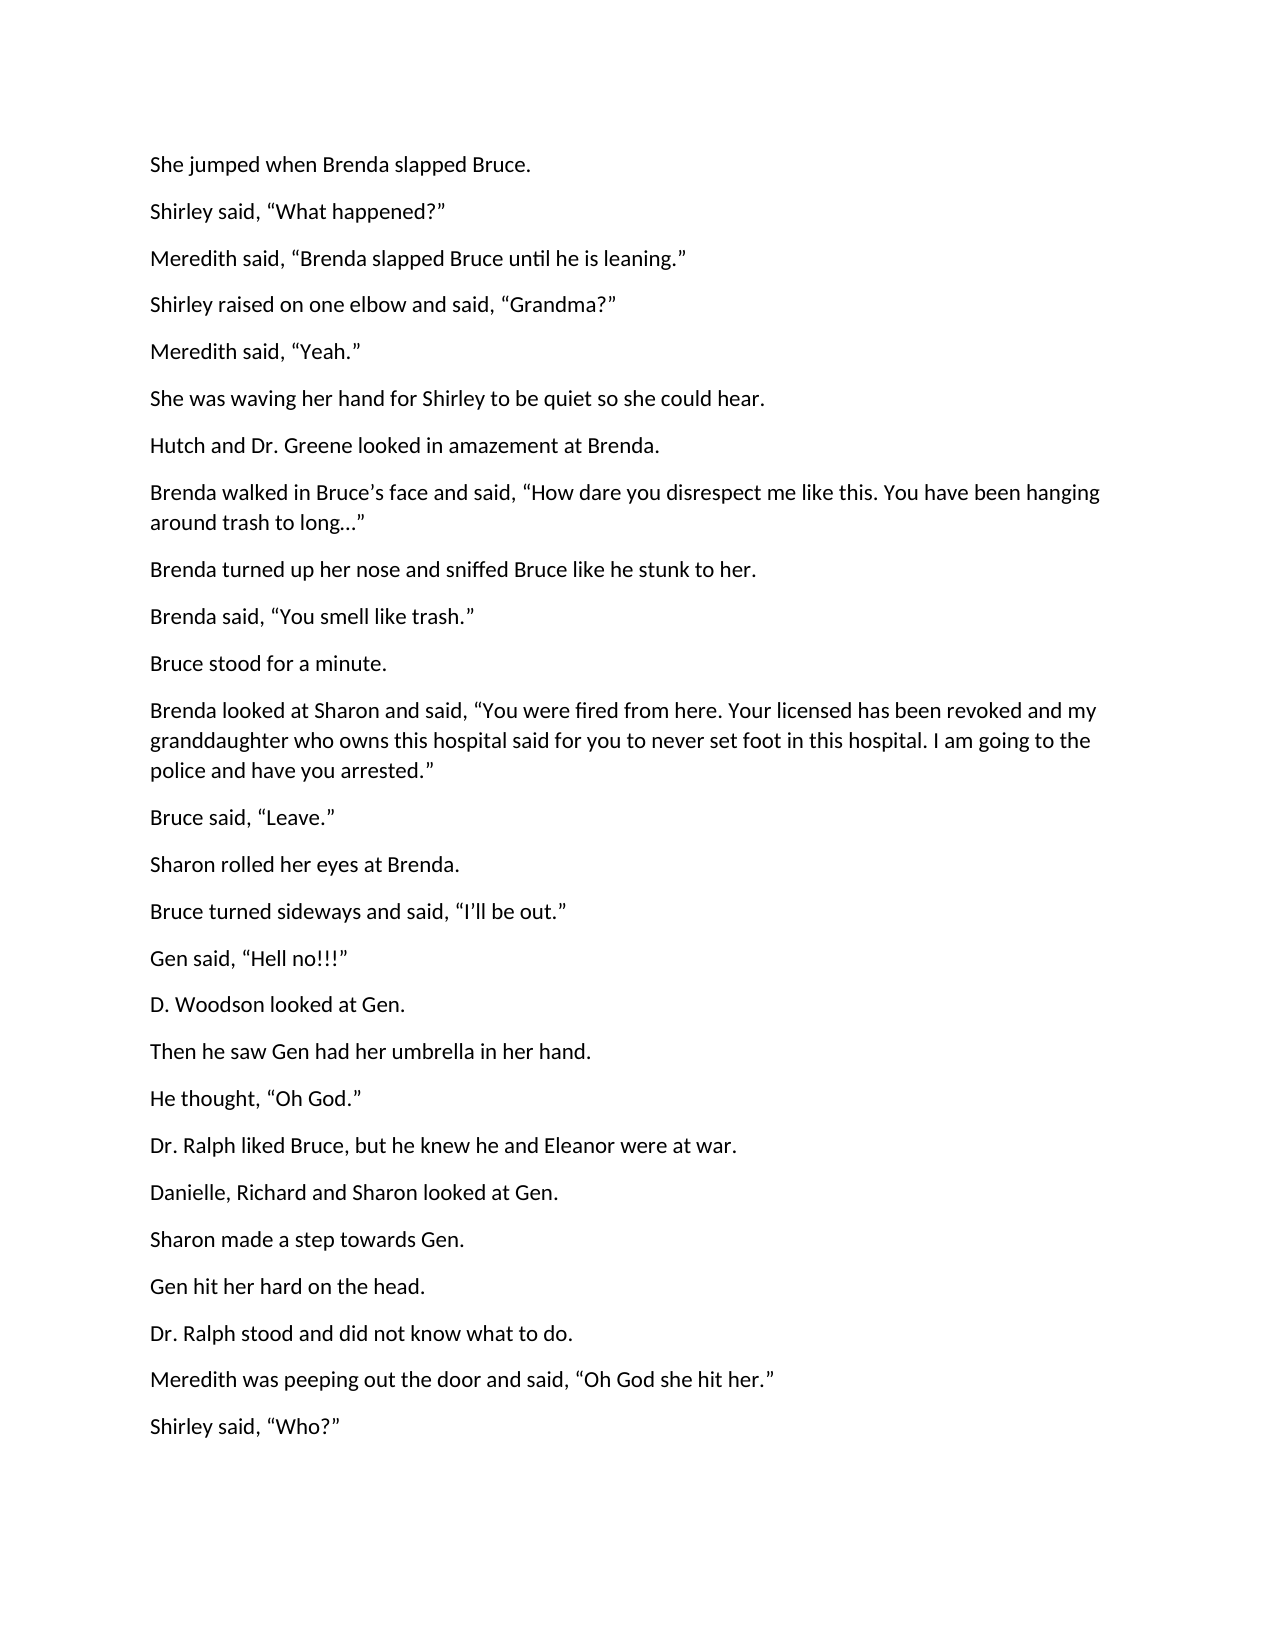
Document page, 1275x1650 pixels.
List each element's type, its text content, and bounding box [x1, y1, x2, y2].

text Dr. Ralph stood and did not know what to do. [150, 1319, 1125, 1347]
text Bruce stood for a minute. [150, 649, 1125, 677]
text Brenda walked in Bruce’s face and said, “How dare you disrespect me like this. You have been hanging around trash to long…” [150, 478, 1125, 536]
text Then he saw Gen had her umbrella in her hand. [150, 1037, 1125, 1066]
text D. Woodson looked at Gen. [150, 991, 1125, 1019]
text Hutch and Dr. Greene looked in amazement at Brenda. [150, 431, 1125, 459]
text Shirley raised on one elbow and said, “Grandma?” [150, 291, 1125, 319]
text Brenda turned up her nose and sniffed Bruce like he stunk to her. [150, 555, 1125, 583]
text Shirley said, “What happened?” [150, 197, 1125, 225]
text Brenda said, “You smell like trash.” [150, 602, 1125, 630]
text Meredith was peeping out the door and said, “Oh God she hit her.” [150, 1366, 1125, 1394]
text He thought, “Oh God.” [150, 1084, 1125, 1112]
text Meredith said, “Yeah.” [150, 337, 1125, 366]
text Sharon rolled her eyes at Brenda. [150, 850, 1125, 878]
text Brenda looked at Sharon and said, “You were fired from here. Your licensed has been revoked and my granddaughter who owns this hospital said for you to never set foot in this hospital. I am going to the police and have you arrested.” [150, 696, 1125, 784]
text Dr. Ralph liked Bruce, but he knew he and Eleanor were at war. [150, 1131, 1125, 1159]
text Bruce said, “Leave.” [150, 803, 1125, 831]
text Meredith said, “Brenda slapped Bruce until he is leaning.” [150, 244, 1125, 272]
text She jumped when Brenda slapped Bruce. [150, 150, 1125, 178]
text Danielle, Richard and Sharon looked at Gen. [150, 1178, 1125, 1206]
text Shirley said, “Who?” [150, 1412, 1125, 1441]
text Sharon made a step towards Gen. [150, 1225, 1125, 1253]
text Gen said, “Hell no!!!” [150, 944, 1125, 972]
text Bruce turned sideways and said, “I’ll be out.” [150, 897, 1125, 925]
text She was waving her hand for Shirley to be quiet so she could hear. [150, 384, 1125, 412]
text Gen hit her hard on the head. [150, 1272, 1125, 1300]
